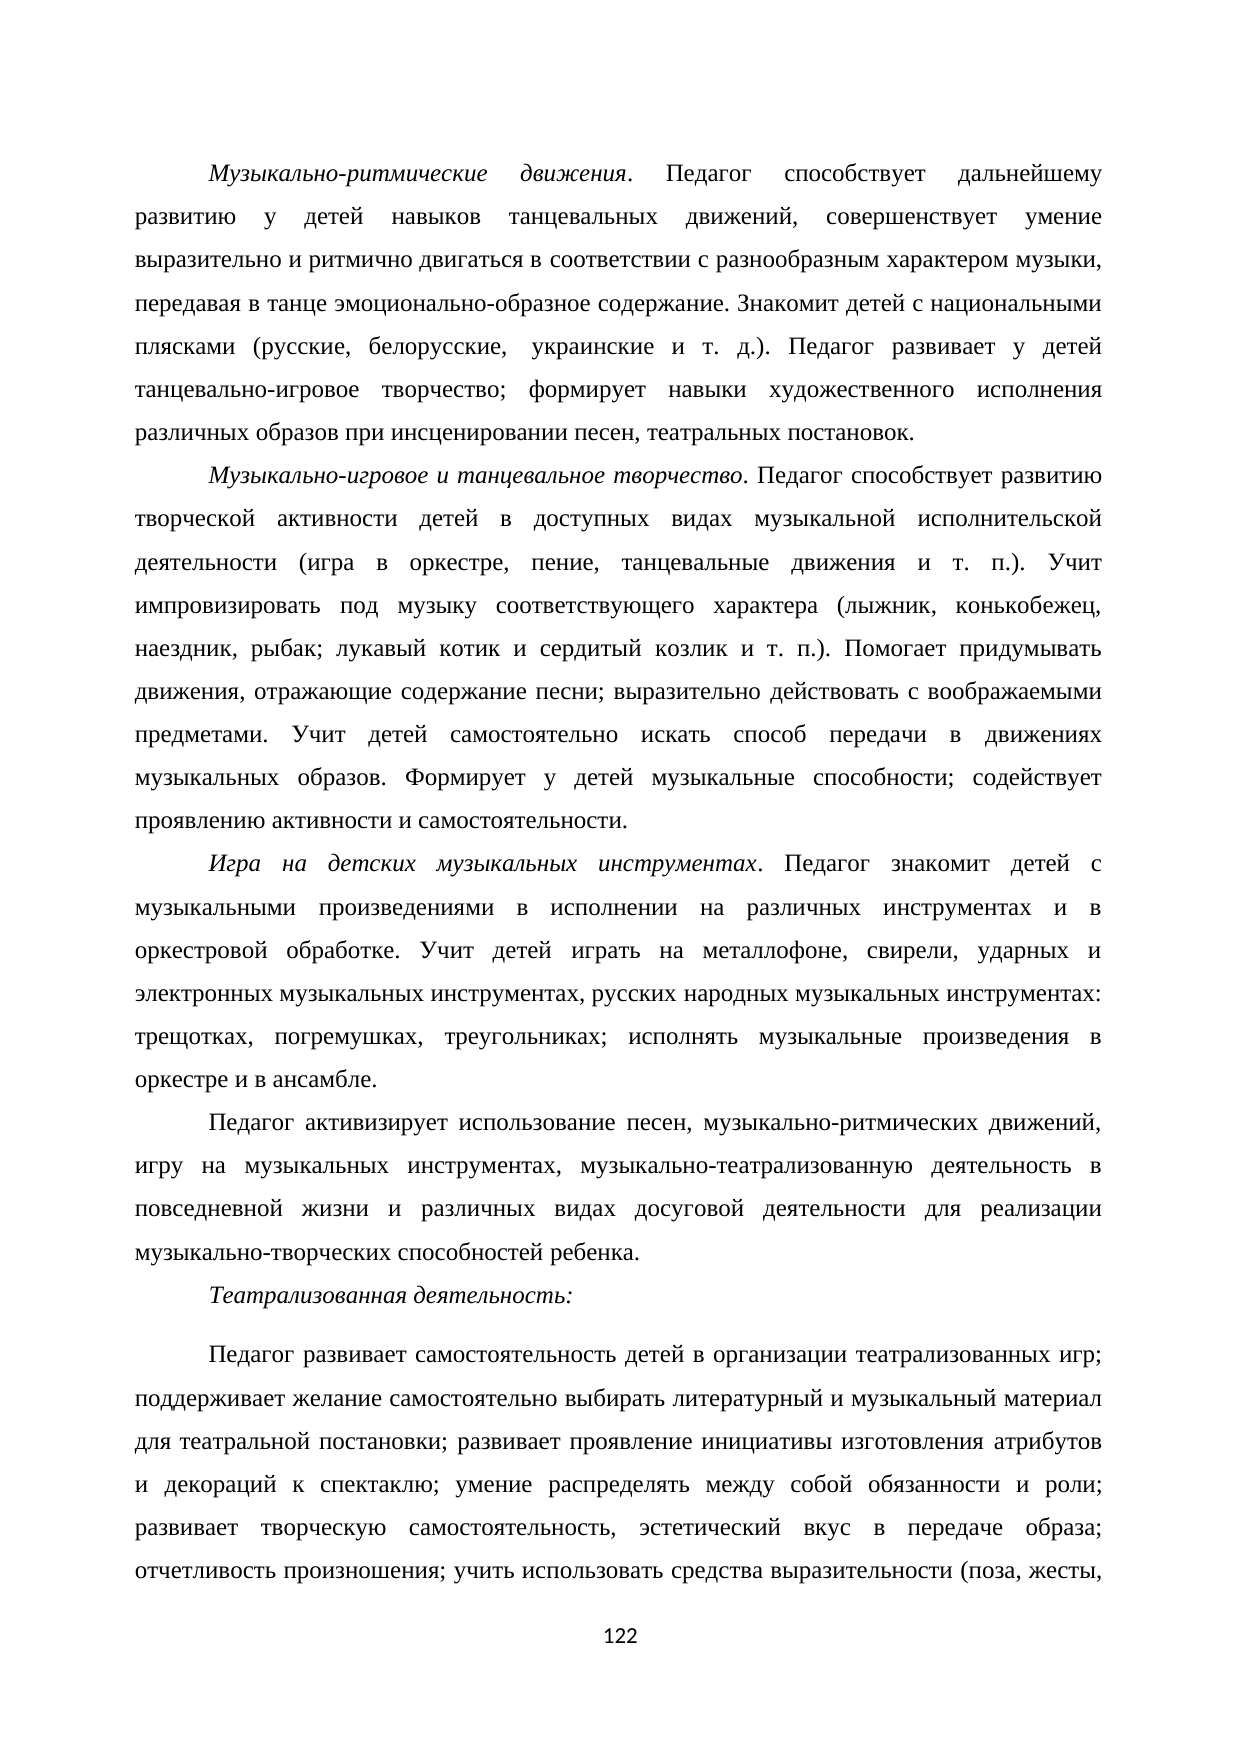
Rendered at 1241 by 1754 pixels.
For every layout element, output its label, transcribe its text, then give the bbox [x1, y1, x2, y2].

text Музыкально-ритмические движения. Педагог способствует дальнейшему развитию у детей навыков танцевальных движений, совершенствует умение выразительно и ритмично двигаться в соответствии с разнообразным характером музыки, передавая в танце эмоционально-образное содержание. Знакомит детей с национальными плясками (русские, белорусские, украинские и т. д.). Педагог развивает у детей танцевально-игровое творчество; формирует навыки художественного исполнения различных образов при инсценировании песен, театральных постановок. [134, 158, 1102, 446]
text Театрализованная деятельность: [208, 1280, 1128, 1308]
text Музыкально-игровое и танцевальное творчество. Педагог способствует развитию творческой активности детей в доступных видах музыкальной исполнительской деятельности (игра в оркестре, пение, танцевальные движения и т. п.). Учит импровизировать под музыку соответствующего характера (лыжник, конькобежец, наездник, рыбак; лукавый котик и сердитый козлик и т. п.). Помогает придумывать движения, отражающие содержание песни; выразительно действовать с воображаемыми предметами. Учит детей самостоятельно искать способ передачи в движениях музыкальных образов. Формирует у детей музыкальные способности; содействует проявлению активности и самостоятельности. [134, 460, 1102, 834]
text Педагог активизирует использование песен, музыкально-ритмических движений, игру на музыкальных инструментах, музыкально-театрализованную деятельность в повседневной жизни и различных видах досуговой деятельности для реализации музыкально-творческих способностей ребенка. [134, 1107, 1102, 1265]
text Игра на детских музыкальных инструментах. Педагог знакомит детей с музыкальными произведениями в исполнении на различных инструментах и в оркестровой обработке. Учит детей играть на металлофоне, свирели, ударных и электронных музыкальных инструментах, русских народных музыкальных инструментах: трещотках, погремушках, треугольниках; исполнять музыкальные произведения в оркестре и в ансамбле. [134, 848, 1102, 1093]
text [134, 1339, 1102, 1584]
